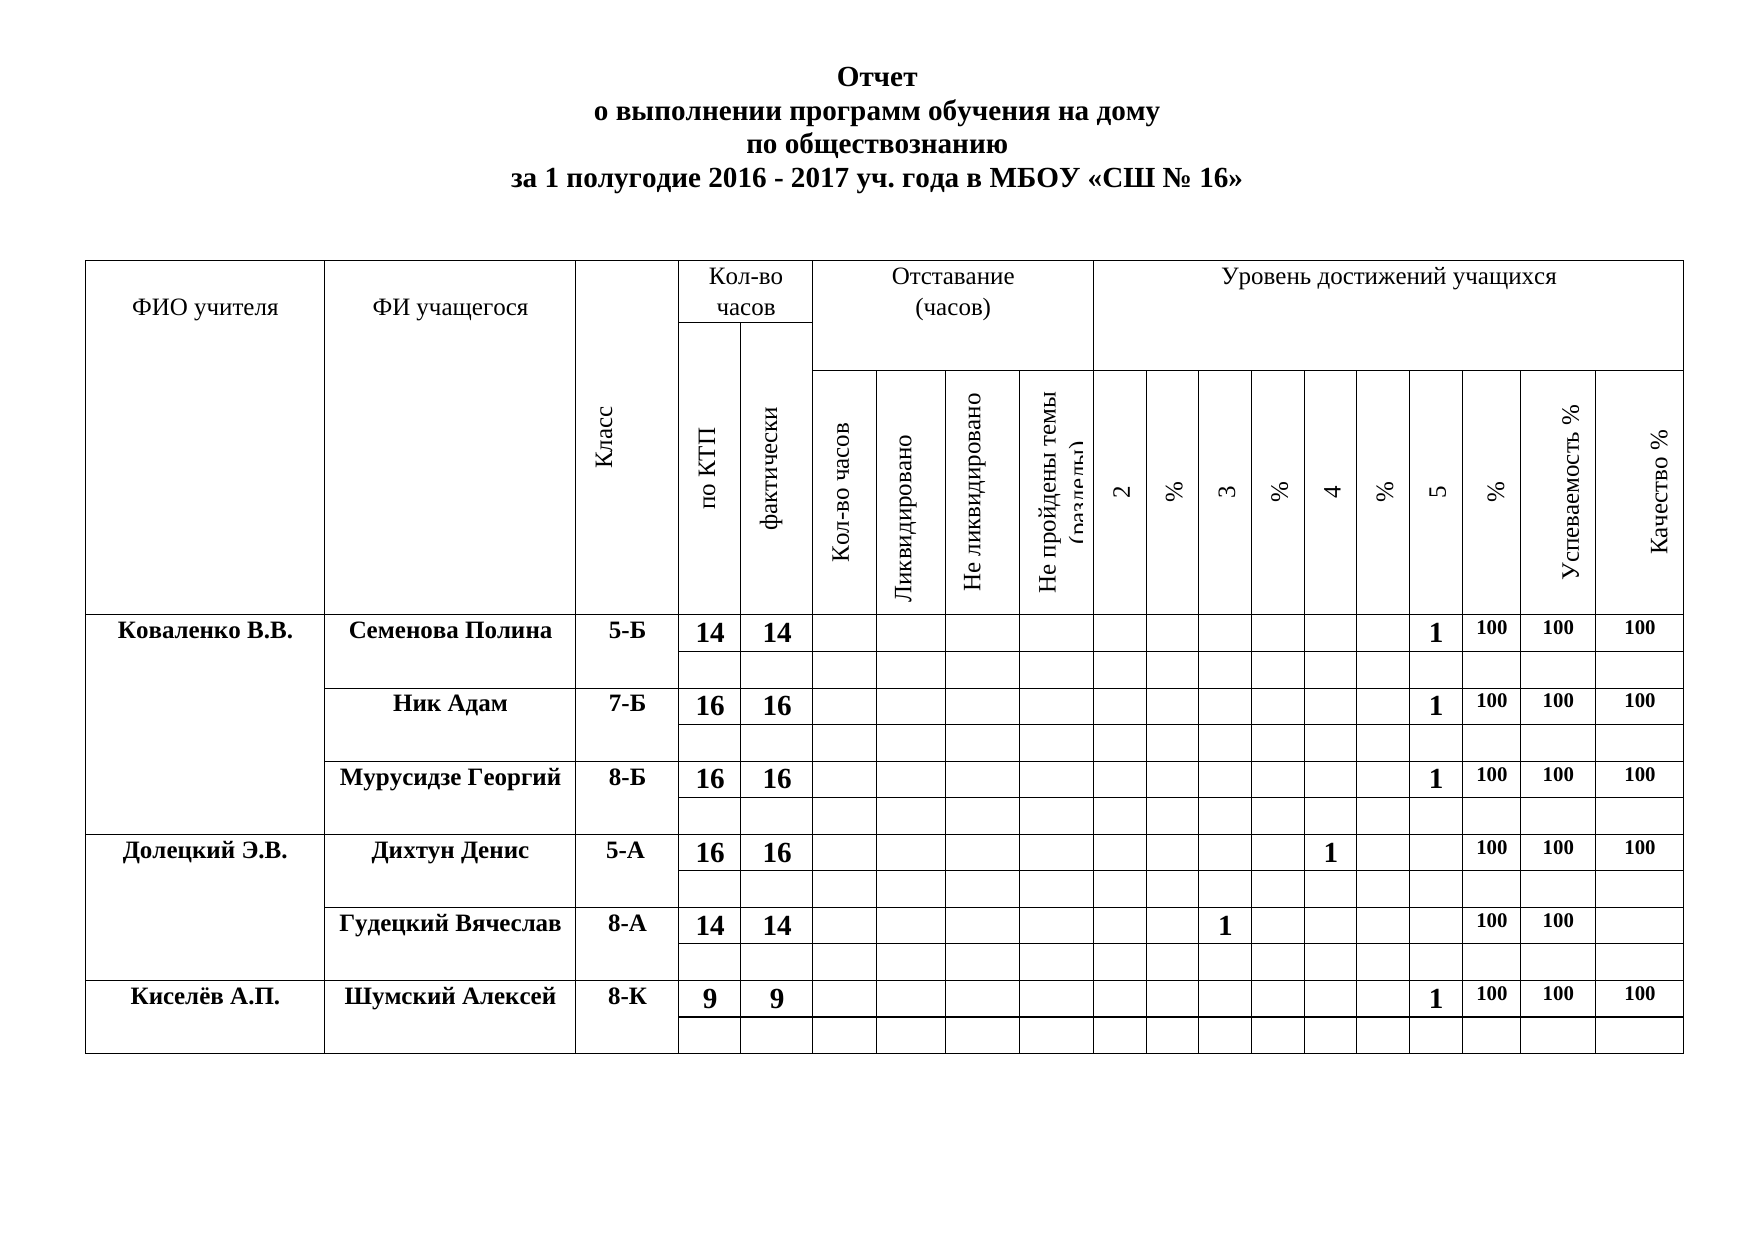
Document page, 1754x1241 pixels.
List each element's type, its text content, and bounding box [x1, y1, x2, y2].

table_cell [1199, 762, 1251, 797]
table_cell [1596, 725, 1683, 761]
table_cell [1020, 1018, 1093, 1053]
table_cell 14 [679, 908, 740, 943]
table_cell 100 [1521, 981, 1595, 1016]
table_cell [1199, 798, 1251, 834]
table_cell [1199, 835, 1251, 870]
table_cell [1020, 689, 1093, 724]
table_cell [1305, 1018, 1356, 1053]
table_cell Киселёв А.П. [86, 981, 324, 1053]
table_cell [1199, 1018, 1251, 1053]
text по обществознанию [118, 126, 1636, 160]
table_cell [1521, 871, 1595, 907]
table_cell [741, 725, 812, 761]
table_cell [1020, 835, 1093, 870]
table_cell Качество % [1596, 371, 1683, 614]
table_cell [1252, 762, 1304, 797]
table_cell Ник Адам [325, 689, 575, 761]
table_cell [1199, 981, 1251, 1016]
table_cell 2 [1094, 371, 1146, 614]
table_cell 9 [741, 981, 812, 1016]
table_cell 100 [1463, 762, 1520, 797]
table_cell [946, 944, 1019, 980]
table_cell Шумский Алексей [325, 981, 575, 1053]
table_cell [1410, 908, 1462, 943]
table_cell [1596, 1018, 1683, 1053]
table_cell Мурусидзе Георгий [325, 762, 575, 834]
table_cell [946, 652, 1019, 687]
table_cell [1357, 871, 1409, 907]
table_cell 16 [679, 835, 740, 870]
table_cell [1252, 798, 1304, 834]
table_cell [679, 1018, 740, 1053]
table_cell [1305, 981, 1356, 1016]
table_cell [1020, 981, 1093, 1016]
table_cell Кол-во часов [813, 371, 876, 614]
table_cell 16 [741, 835, 812, 870]
table_cell [1410, 652, 1462, 687]
table_cell [946, 615, 1019, 651]
table_cell [1094, 725, 1146, 761]
table_header ФИО учителя [86, 261, 324, 614]
table_cell [1020, 944, 1093, 980]
table_cell [1094, 689, 1146, 724]
table_cell Дихтун Денис [325, 835, 575, 907]
table_cell 100 [1596, 835, 1683, 870]
table_cell 100 [1521, 689, 1595, 724]
table_cell [1199, 871, 1251, 907]
table_cell [1410, 871, 1462, 907]
table_cell [1147, 615, 1198, 651]
table_cell 100 [1521, 615, 1595, 651]
table_cell [1305, 908, 1356, 943]
table_cell [1199, 689, 1251, 724]
table_cell [741, 1018, 812, 1053]
table_cell [741, 652, 812, 687]
table_cell Коваленко В.В. [86, 615, 324, 834]
table_cell [1521, 652, 1595, 687]
table_cell [1252, 689, 1304, 724]
table_cell [813, 1018, 876, 1053]
table_cell 5-А [576, 835, 678, 907]
table_cell [1199, 652, 1251, 687]
table_cell [877, 615, 945, 651]
table_header Кол-во часов [679, 261, 812, 322]
table_cell [1521, 798, 1595, 834]
table_cell [679, 798, 740, 834]
table_cell [1020, 652, 1093, 687]
table_cell [1463, 871, 1520, 907]
table_cell 7-Б [576, 689, 678, 761]
table_cell [1305, 944, 1356, 980]
table_cell 14 [741, 908, 812, 943]
table_cell [813, 762, 876, 797]
table_cell [1357, 762, 1409, 797]
table_cell [1147, 762, 1198, 797]
table_cell [877, 798, 945, 834]
table_cell 100 [1521, 908, 1595, 943]
table_cell [877, 725, 945, 761]
table_cell [1596, 652, 1683, 687]
table_cell [741, 871, 812, 907]
table_cell [679, 725, 740, 761]
table_cell 1 [1410, 689, 1462, 724]
table_cell Успеваемость % [1521, 371, 1595, 614]
table_cell [1252, 725, 1304, 761]
table_cell [1147, 835, 1198, 870]
table_cell 1 [1199, 908, 1251, 943]
table_cell [1357, 615, 1409, 651]
table_cell [877, 908, 945, 943]
table_cell [1147, 944, 1198, 980]
table_cell [1357, 689, 1409, 724]
table_cell [1147, 689, 1198, 724]
table_cell [1463, 725, 1520, 761]
table_cell [1305, 762, 1356, 797]
table_cell 8-Б [576, 762, 678, 834]
table_cell [1252, 944, 1304, 980]
table_cell Долецкий Э.В. [86, 835, 324, 980]
table_cell [741, 944, 812, 980]
table_cell [1410, 944, 1462, 980]
table_cell [1147, 908, 1198, 943]
table_cell [1094, 944, 1146, 980]
table_cell [946, 1018, 1019, 1053]
table_cell 8-К [576, 981, 678, 1053]
table_cell [1357, 1018, 1409, 1053]
table_cell [1020, 798, 1093, 834]
table_cell [946, 798, 1019, 834]
table_cell 100 [1596, 689, 1683, 724]
table_cell [1521, 725, 1595, 761]
table_cell [1199, 944, 1251, 980]
table_cell [877, 652, 945, 687]
table_cell 100 [1521, 762, 1595, 797]
table_cell 5 [1410, 371, 1462, 614]
table_cell 16 [741, 689, 812, 724]
table_cell [1147, 798, 1198, 834]
table_cell [1094, 1018, 1146, 1053]
table_cell Ликвидировано [877, 371, 945, 614]
table_cell 100 [1596, 762, 1683, 797]
table_cell [1252, 908, 1304, 943]
table_cell 16 [741, 762, 812, 797]
table_cell [1252, 981, 1304, 1016]
table_cell [1357, 725, 1409, 761]
table_cell [1357, 981, 1409, 1016]
table_cell [877, 689, 945, 724]
table_cell 100 [1463, 615, 1520, 651]
table_cell [1094, 798, 1146, 834]
table_cell [1199, 615, 1251, 651]
table_cell [1199, 725, 1251, 761]
table_cell 100 [1596, 981, 1683, 1016]
table_header Класс [576, 261, 678, 614]
table_cell [1252, 835, 1304, 870]
table_cell [1305, 725, 1356, 761]
table_cell 100 [1463, 835, 1520, 870]
table_cell [1596, 798, 1683, 834]
table_header Отставание (часов) [813, 261, 1093, 370]
table_cell 16 [679, 762, 740, 797]
table_cell [1357, 835, 1409, 870]
table_cell [1147, 871, 1198, 907]
table_cell [1020, 762, 1093, 797]
table_cell [1463, 652, 1520, 687]
table_cell 1 [1410, 762, 1462, 797]
table_cell [1147, 652, 1198, 687]
table_cell [1305, 798, 1356, 834]
table_cell [1463, 1018, 1520, 1053]
table_cell [741, 798, 812, 834]
table_header Уровень достижений учащихся [1094, 261, 1683, 370]
table_cell [1410, 835, 1462, 870]
table_cell % [1357, 371, 1409, 614]
table_cell 100 [1521, 835, 1595, 870]
table_cell [1463, 798, 1520, 834]
table_cell [1147, 981, 1198, 1016]
table_cell [813, 908, 876, 943]
table_cell 1 [1410, 615, 1462, 651]
table_cell по КТП [679, 323, 740, 614]
table_cell [679, 652, 740, 687]
table_cell [1094, 835, 1146, 870]
table_cell [1147, 725, 1198, 761]
table_cell [1252, 615, 1304, 651]
table_cell [1305, 652, 1356, 687]
table_cell [1521, 1018, 1595, 1053]
table_cell [1596, 871, 1683, 907]
table_cell [877, 944, 945, 980]
table_cell 14 [741, 615, 812, 651]
table_cell [1410, 725, 1462, 761]
table_cell [1305, 689, 1356, 724]
table_cell 100 [1463, 908, 1520, 943]
table_cell 14 [679, 615, 740, 651]
table_cell [946, 908, 1019, 943]
table_cell [1357, 652, 1409, 687]
table_cell [1521, 944, 1595, 980]
table_cell [946, 871, 1019, 907]
table_cell 100 [1596, 615, 1683, 651]
table_cell [1020, 615, 1093, 651]
text Отчет [118, 59, 1636, 93]
table_cell [1463, 944, 1520, 980]
table_cell [877, 762, 945, 797]
table_cell [1252, 871, 1304, 907]
table_cell [1020, 908, 1093, 943]
table_cell [946, 981, 1019, 1016]
table_cell [813, 652, 876, 687]
table_cell [813, 871, 876, 907]
table_cell Гудецкий Вячеслав [325, 908, 575, 980]
table_cell [1357, 908, 1409, 943]
table_cell [946, 689, 1019, 724]
table_cell 16 [679, 689, 740, 724]
table_cell [1094, 981, 1146, 1016]
table_cell [1252, 1018, 1304, 1053]
table_cell 100 [1463, 981, 1520, 1016]
table_cell [1305, 615, 1356, 651]
text за 1 полугодие 2016 - 2017 уч. года в МБОУ «СШ № 16» [118, 160, 1636, 193]
table_cell [813, 981, 876, 1016]
table_cell [813, 689, 876, 724]
table_cell [1094, 615, 1146, 651]
table_cell [813, 944, 876, 980]
table_cell [1410, 798, 1462, 834]
table_cell Не пройдены темы (разделы) [1020, 371, 1093, 614]
table_cell 9 [679, 981, 740, 1016]
table_cell [813, 798, 876, 834]
table_cell 8-А [576, 908, 678, 980]
table_cell 5-Б [576, 615, 678, 687]
table_cell % [1147, 371, 1198, 614]
table_cell [1020, 725, 1093, 761]
table_cell % [1252, 371, 1304, 614]
table_cell Семенова Полина [325, 615, 575, 687]
table_cell [1094, 652, 1146, 687]
table_cell 1 [1305, 835, 1356, 870]
table_cell % [1463, 371, 1520, 614]
table_cell [679, 871, 740, 907]
table_cell [1094, 871, 1146, 907]
table_cell [877, 835, 945, 870]
table_cell [813, 835, 876, 870]
table_cell [1357, 798, 1409, 834]
table_cell [813, 615, 876, 651]
table_cell [877, 1018, 945, 1053]
table_cell [877, 871, 945, 907]
table_cell [946, 725, 1019, 761]
table_cell [877, 981, 945, 1016]
table_cell [813, 725, 876, 761]
table_header ФИ учащегося [325, 261, 575, 614]
table_cell 1 [1410, 981, 1462, 1016]
table_cell [1094, 908, 1146, 943]
table_cell [946, 835, 1019, 870]
table_cell 100 [1463, 689, 1520, 724]
table_cell [1147, 1018, 1198, 1053]
table_cell [1252, 652, 1304, 687]
text о выполнении программ обучения на дому [118, 93, 1636, 126]
table_cell [1094, 762, 1146, 797]
table_cell [1020, 871, 1093, 907]
table_cell [679, 944, 740, 980]
table_cell [1357, 944, 1409, 980]
table_cell Не ликвидировано [946, 371, 1019, 614]
table_cell 4 [1305, 371, 1356, 614]
table_cell фактически [741, 323, 812, 614]
table_cell [1596, 944, 1683, 980]
table_cell [1596, 908, 1683, 943]
table_cell [1410, 1018, 1462, 1053]
table_cell [1305, 871, 1356, 907]
table_cell [946, 762, 1019, 797]
table_cell 3 [1199, 371, 1251, 614]
